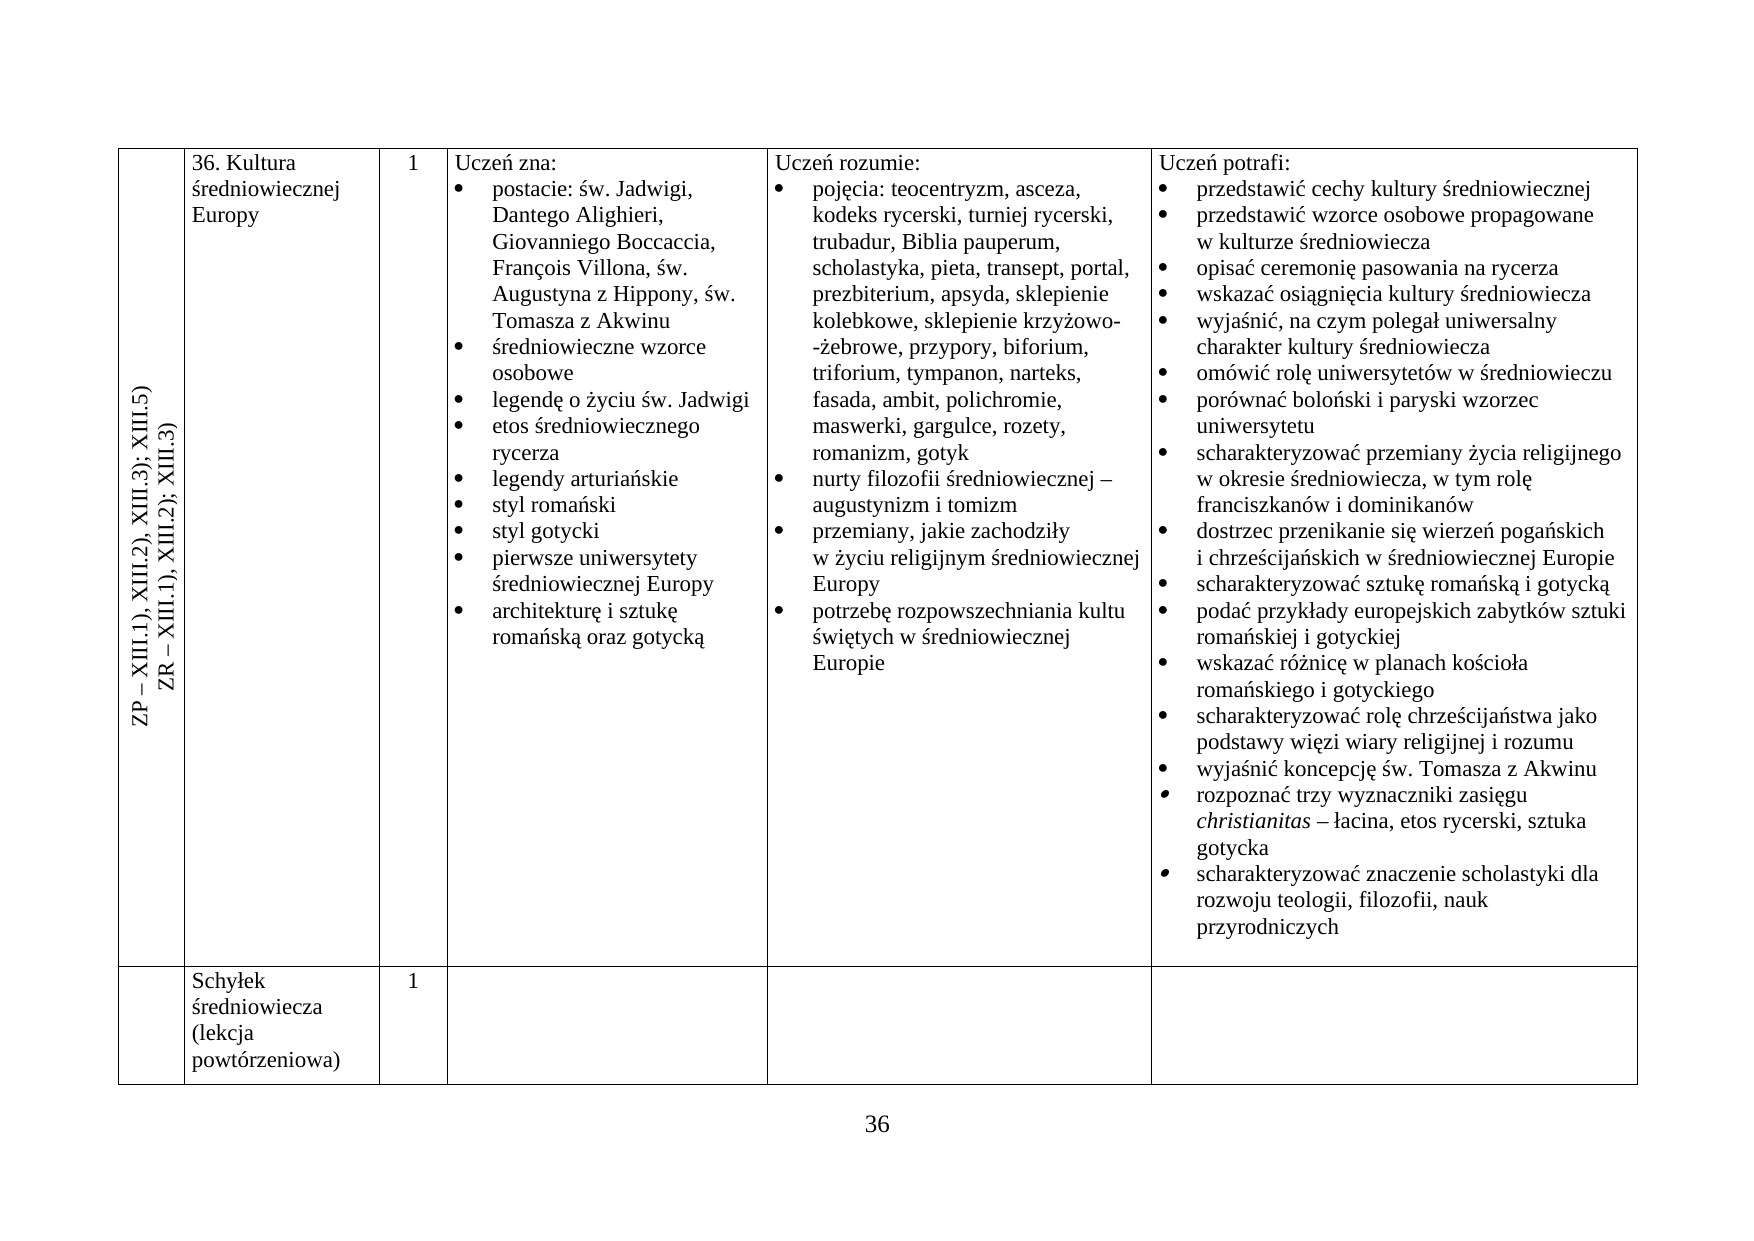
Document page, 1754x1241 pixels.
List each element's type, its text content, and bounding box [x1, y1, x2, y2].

table_cell 1 [380, 149, 447, 966]
table_cell 1 [380, 967, 447, 1084]
table_cell Uczeń potrafi: przedstawić cechy kultury średniowiecznej przedstawić wzorce osobowe propagowane w kulturze średniowiecza opisać ceremonię pasowania na rycerza wskazać osiągnięcia kultury średniowiecza wyjaśnić, na czym polegał uniwersalny charakter kultury średniowiecza omówić rolę uniwersytetów w średniowieczu porównać boloński i paryski wzorzec uniwersytetu scharakteryzować przemiany życia religijnego w okresie średniowiecza, w tym rolę franciszkanów i dominikanów dostrzec przenikanie się wierzeń pogańskich i chrześcijańskich w średniowiecznej Europie scharakteryzować sztukę romańską i gotycką podać przykłady europejskich zabytków sztuki romańskiej i gotyckiej wskazać różnicę w planach kościoła romańskiego i gotyckiego scharakteryzować rolę chrześcijaństwa jako podstawy więzi wiary religijnej i rozumu wyjaśnić koncepcję św. Tomasza z Akwinu rozpoznać trzy wyznaczniki zasięgu christianitas – łacina, etos rycerski, sztuka gotycka scharakteryzować znaczenie scholastyki dla rozwoju teologii, filozofii, nauk przyrodniczych [1152, 149, 1637, 966]
table_cell [1152, 967, 1637, 1084]
table_cell [119, 967, 184, 1084]
table_cell ZP – XIII.1), XIII.2), XIII.3); XIII.5) ZR – XIII.1), XIII.2); XIII.3) [119, 149, 184, 966]
table_cell Uczeń zna: postacie: św. Jadwigi, Dantego Alighieri, Giovanniego Boccaccia, François Villona, św. Augustyna z Hippony, św. Tomasza z Akwinu średniowieczne wzorce osobowe legendę o życiu św. Jadwigi etos średniowiecznego rycerza legendy arturiańskie styl romański styl gotycki pierwsze uniwersytety średniowiecznej Europy architekturę i sztukę romańską oraz gotycką [448, 149, 767, 966]
table_cell Uczeń rozumie: pojęcia: teocentryzm, asceza, kodeks rycerski, turniej rycerski, trubadur, Biblia pauperum, scholastyka, pieta, transept, portal, prezbiterium, apsyda, sklepienie kolebkowe, sklepienie krzyżowo- -żebrowe, przypory, biforium, triforium, tympanon, narteks, fasada, ambit, polichromie, maswerki, gargulce, rozety, romanizm, gotyk nurty filozofii średniowiecznej – augustynizm i tomizm przemiany, jakie zachodziły w życiu religijnym średniowiecznej Europy potrzebę rozpowszechniania kultu świętych w średniowiecznej Europie [768, 149, 1151, 966]
table_cell Schyłek średniowiecza (lekcja powtórzeniowa) [185, 967, 379, 1084]
table_cell [448, 967, 767, 1084]
table_cell 36. Kultura średniowiecznej Europy [185, 149, 379, 966]
table_cell [768, 967, 1151, 1084]
